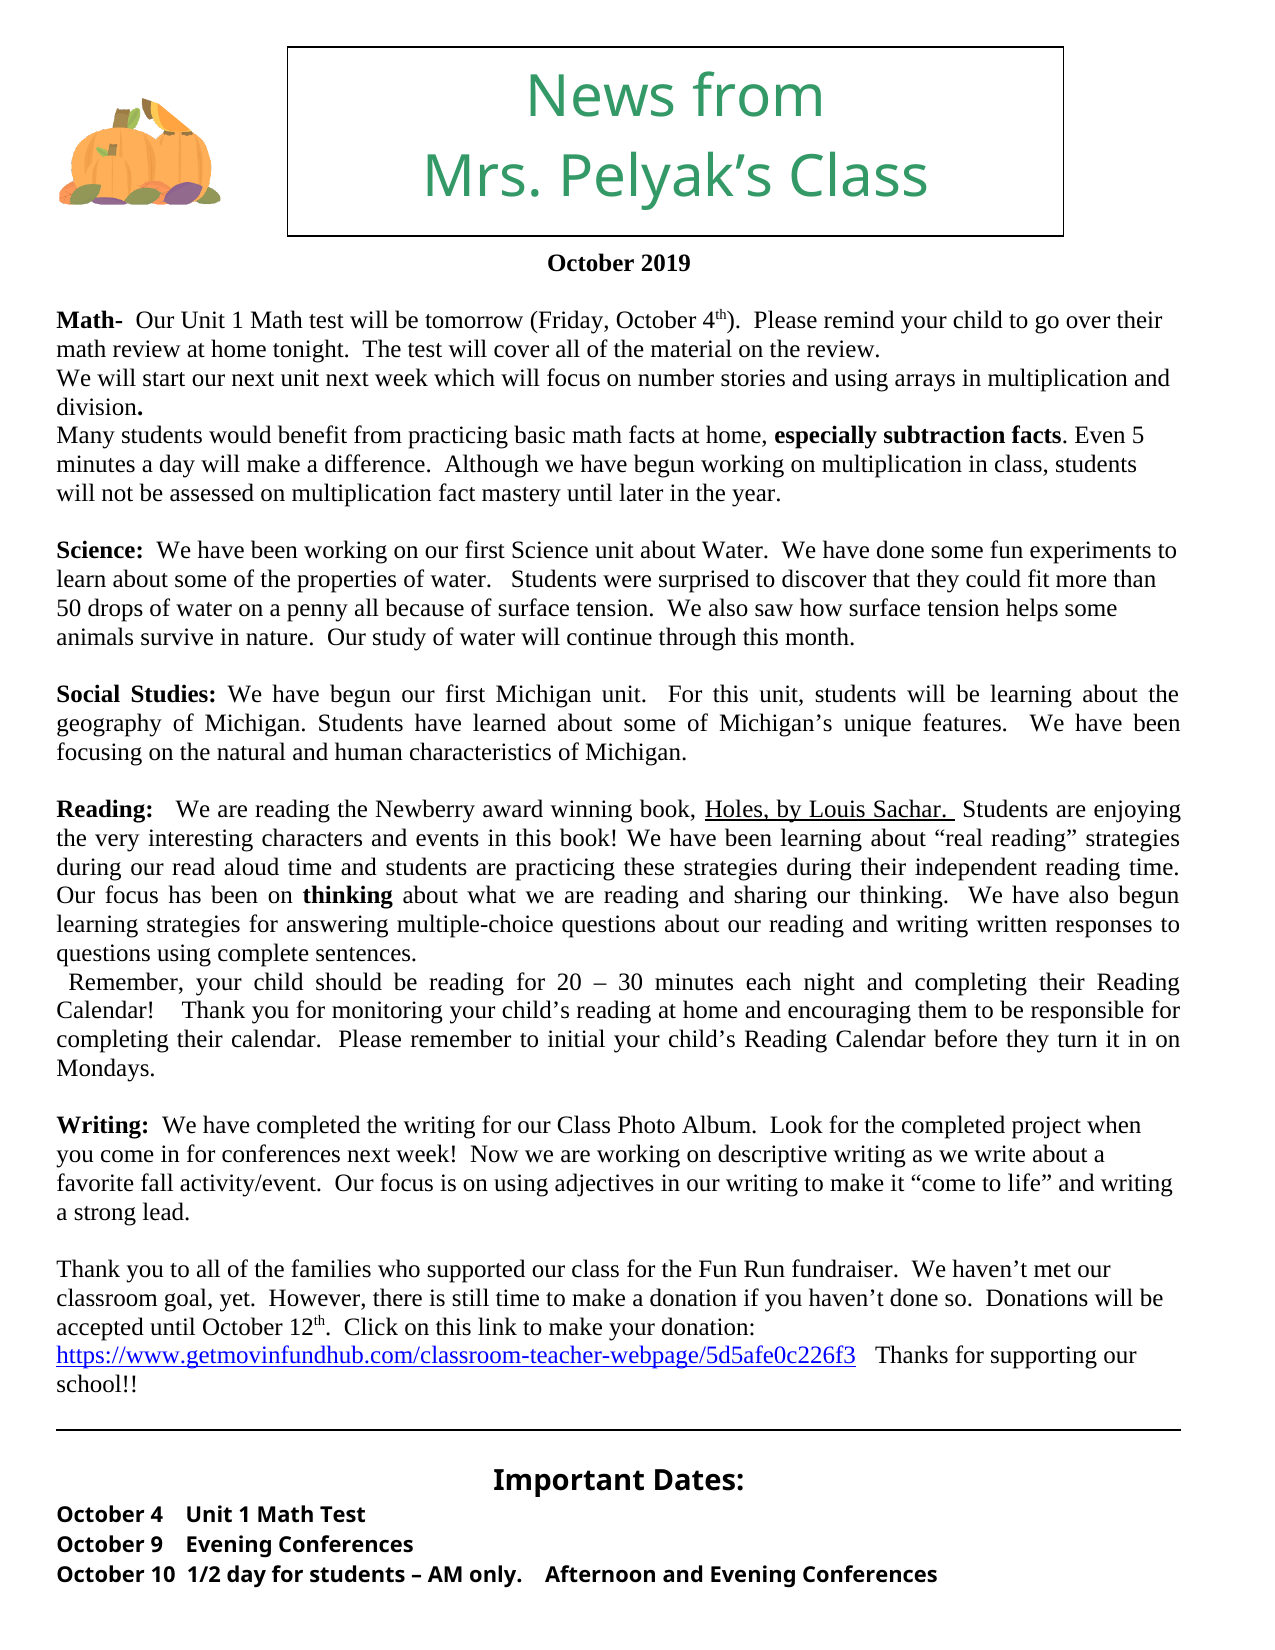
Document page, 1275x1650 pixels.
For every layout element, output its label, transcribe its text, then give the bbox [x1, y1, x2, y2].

text Many students would benefit from practicing basic math facts at home, especially subtraction facts. Even 5 minutes a day will make a difference. Although we have begun working on multiplication in class, students will not be assessed on multiplication fact mastery until later in the year. [56, 421, 1181, 507]
text October 4 Unit 1 Math Test [56, 1499, 1181, 1529]
text Thank you to all of the families who supported our class for the Fun Run fundraiser. We haven’t met our classroom goal, yet. However, there is still time to make a donation if you haven’t done so. Donations will be accepted until October 12th. Click on this link to make your donation: https://www.getmovinfundhub.com/classroom-teacher-webpage/5d5afe0c226f3 Thanks for supporting our school!! [56, 1254, 1181, 1398]
text Writing: We have completed the writing for our Class Photo Album. Look for the completed project when you come in for conferences next week! Now we are working on descriptive writing as we write about a favorite fall activity/event. Our focus is on using adjectives in our writing to make it “come to life” and writing a strong lead. [56, 1111, 1181, 1226]
text Reading: We are reading the Newberry award winning book, Holes, by Louis Sachar. Students are enjoying the very interesting characters and events in this book! We have been learning about “real reading” strategies during our read aloud time and students are practicing these strategies during their independent reading time. Our focus has been on thinking about what we are reading and sharing our thinking. We have also begun learning strategies for answering multiple-choice questions about our reading and writing written responses to questions using complete sentences. [56, 794, 1181, 967]
text October 9 Evening Conferences [56, 1529, 1181, 1558]
text October 10 1/2 day for students – AM only. Afternoon and Evening Conferences [56, 1558, 1181, 1588]
text Important Dates: [56, 1459, 1181, 1499]
text Social Studies: We have begun our first Michigan unit. For this unit, students will be learning about the geography of Michigan. Students have learned about some of Michigan’s unique features. We have been focusing on the natural and human characteristics of Michigan. [56, 679, 1181, 766]
text Remember, your child should be reading for 20 – 30 minutes each night and completing their Reading Calendar! Thank you for monitoring your child’s reading at home and encouraging them to be responsible for completing their calendar. Please remember to initial your child’s Reading Calendar before they turn it in on Mondays. [56, 967, 1181, 1082]
text October 2019 [56, 248, 1181, 277]
picture [59, 46, 222, 204]
text Science: We have been working on our first Science unit about Water. We have done some fun experiments to learn about some of the properties of water. Students were surprised to discover that they could fit more than 50 drops of water on a penny all because of surface tension. We also saw how surface tension helps some animals survive in nature. Our study of water will continue through this month. [56, 536, 1181, 651]
text Math- Our Unit 1 Math test will be tomorrow (Friday, October 4th). Please remind your child to go over their math review at home tonight. The test will cover all of the material on the review. [56, 306, 1181, 363]
text We will start our next unit next week which will focus on number stories and using arrays in multiplication and division. [56, 363, 1181, 421]
